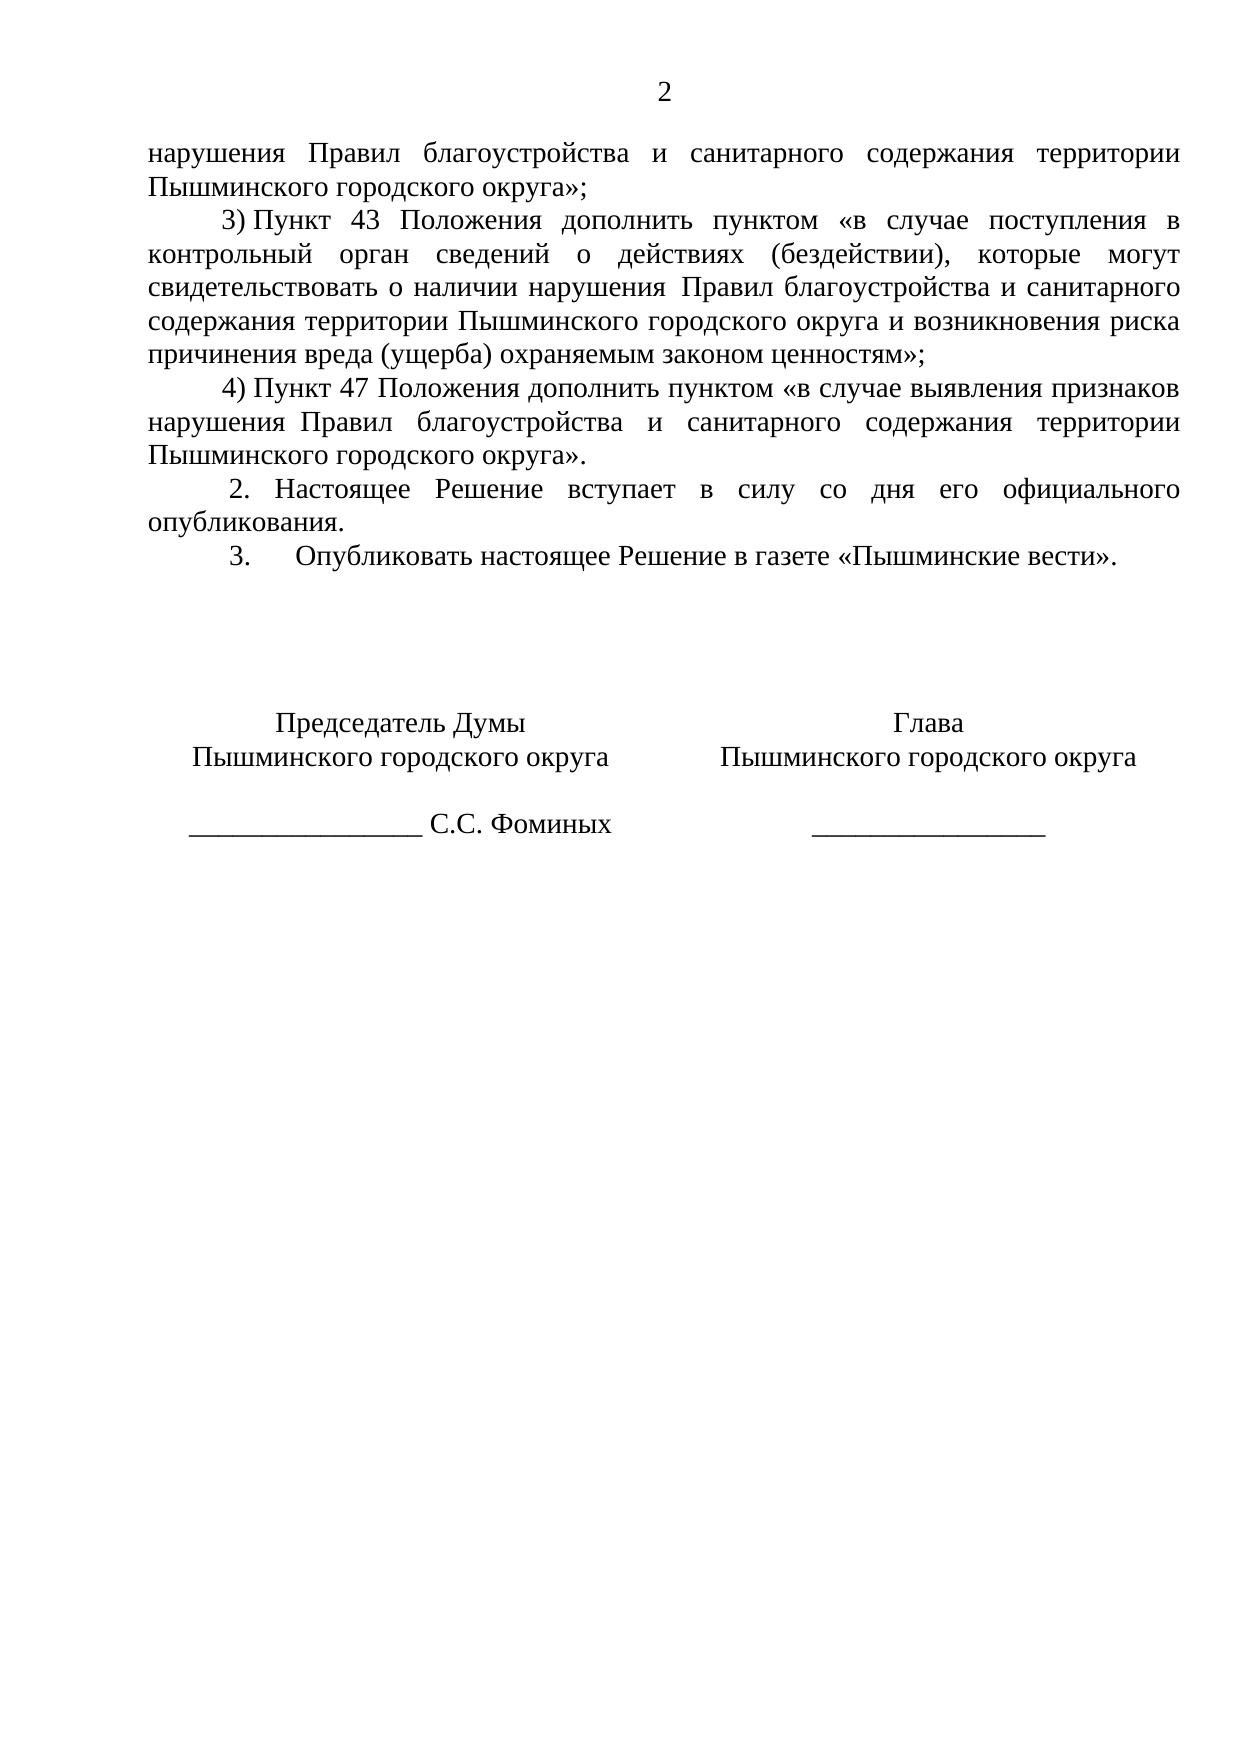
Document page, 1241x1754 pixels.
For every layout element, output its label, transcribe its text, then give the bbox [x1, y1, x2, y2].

table_header Председатель Думы Пышминского городского округа ________________ С.С. Фоминых [136, 706, 664, 840]
text 3) Пункт 43 Положения дополнить пунктом «в случае поступления в контрольный орган сведений о действиях (бездействии), которые могут свидетельствовать о наличии нарушения Правил благоустройства и санитарного содержания территории Пышминского городского округа и возникновения риска причинения вреда (ущерба) охраняемым законом ценностям»; [148, 202, 1181, 370]
text 3. Опубликовать настоящее Решение в газете «Пышминские вести». [118, 538, 1181, 571]
table_header Глава Пышминского городского округа ________________ [664, 706, 1192, 840]
text 4) Пункт 47 Положения дополнить пунктом «в случае выявления признаков нарушения Правил благоустройства и санитарного содержания территории Пышминского городского округа». [148, 370, 1181, 471]
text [148, 135, 1181, 202]
text 2. Настоящее Решение вступает в силу со дня его официального опубликования. [148, 471, 1181, 538]
